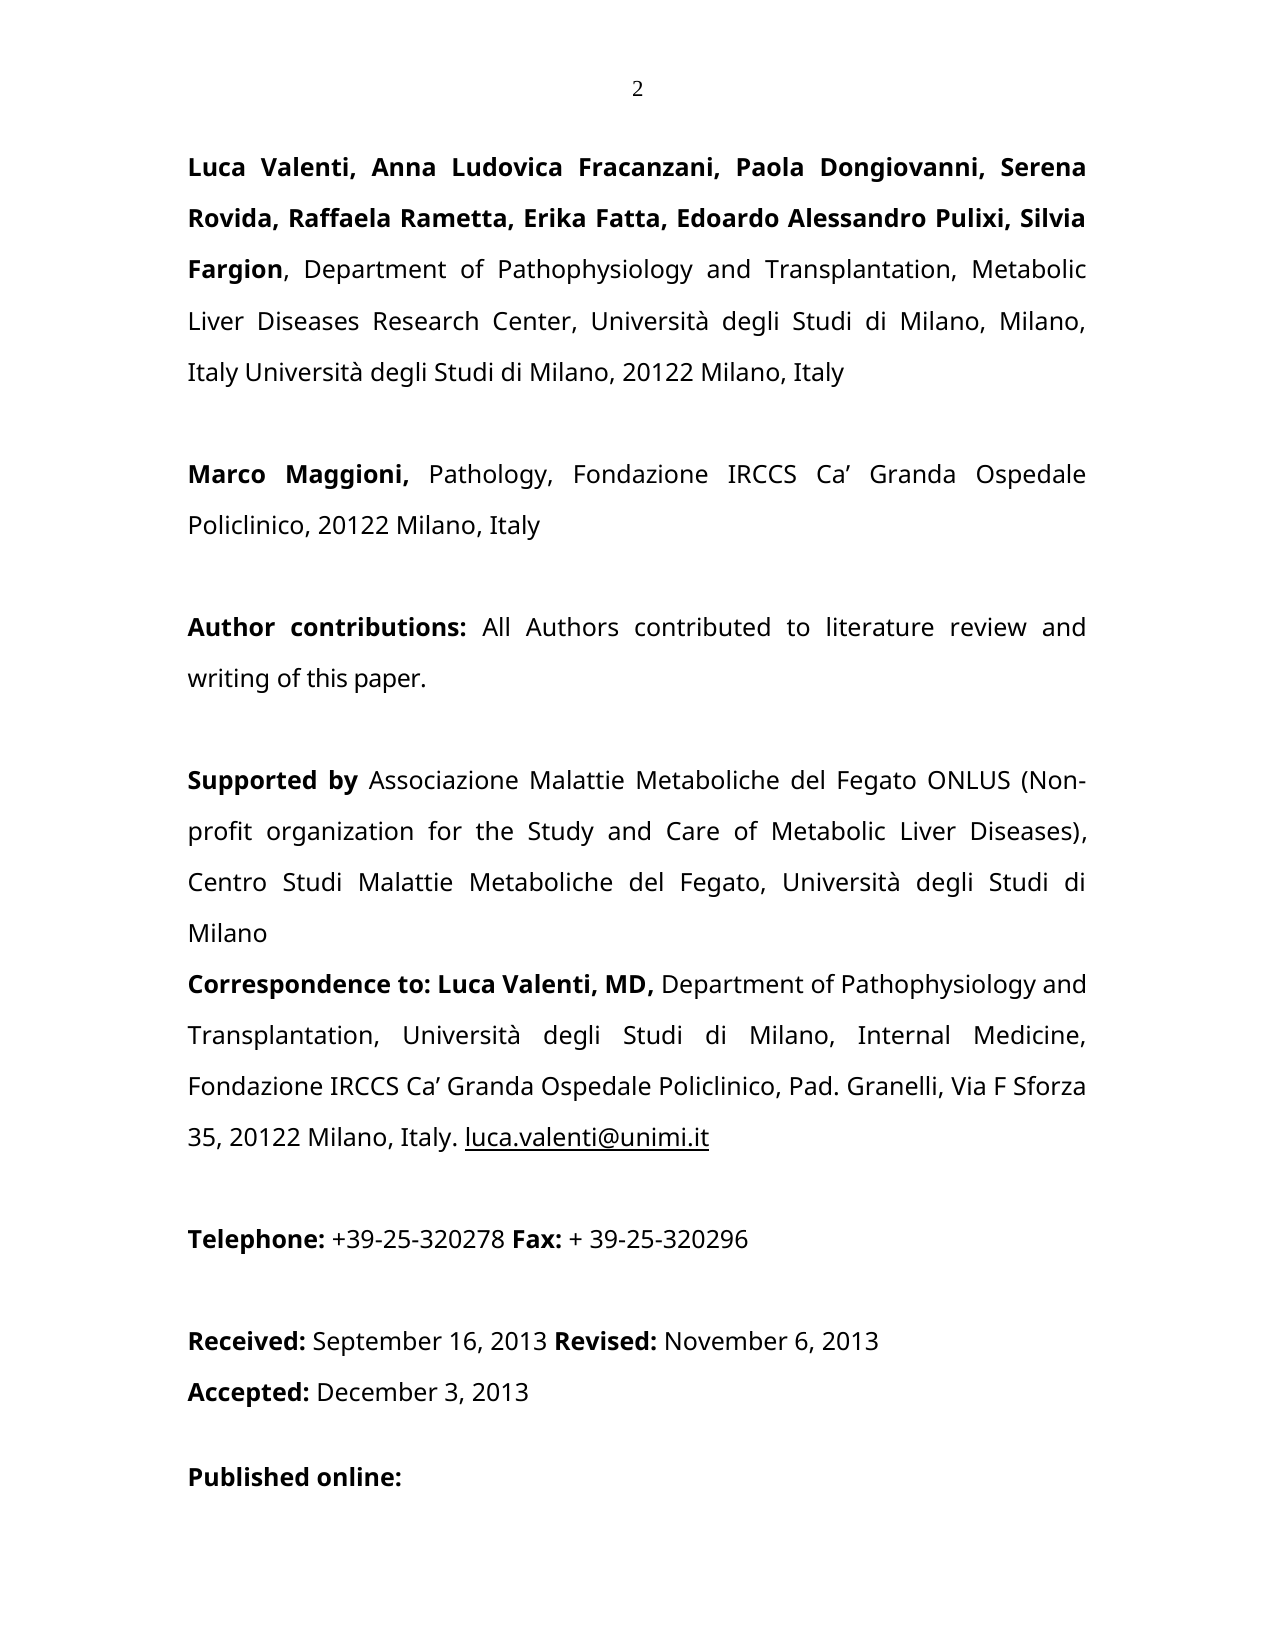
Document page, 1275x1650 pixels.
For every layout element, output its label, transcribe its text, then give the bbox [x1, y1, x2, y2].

text Marco Maggioni, Pathology, Fondazione IRCCS Ca’ Granda Ospedale Policlinico, 20122 Milano, Italy [187, 456, 1087, 541]
text Supported by Associazione Malattie Metaboliche del Fegato ONLUS (Non-profit organization for the Study and Care of Metabolic Liver Diseases), Centro Studi Malattie Metaboliche del Fegato, Università degli Studi di Milano [187, 762, 1087, 950]
text Published online: [187, 1460, 1087, 1494]
text Accepted: December 3, 2013 [187, 1375, 1087, 1409]
text Received: September 16, 2013 Revised: November 6, 2013 [187, 1324, 1087, 1358]
text Luca Valenti, Anna Ludovica Fracanzani, Paola Dongiovanni, Serena Rovida, Raffaela Rametta, Erika Fatta, Edoardo Alessandro Pulixi, Silvia Fargion, Department of Pathophysiology and Transplantation, Metabolic Liver Diseases Research Center, Università degli Studi di Milano, Milano, Italy Università degli Studi di Milano, 20122 Milano, Italy [187, 150, 1087, 388]
text Correspondence to: Luca Valenti, MD, Department of Pathophysiology and Transplantation, Università degli Studi di Milano, Internal Medicine, Fondazione IRCCS Ca’ Granda Ospedale Policlinico, Pad. Granelli, Via F Sforza 35, 20122 Milano, Italy. luca.valenti@unimi.it [187, 967, 1087, 1154]
text Telephone: +39-25-320278 Fax: + 39-25-320296 [187, 1222, 1087, 1256]
text Author contributions: All Authors contributed to literature review and writing of this paper. [187, 609, 1087, 694]
